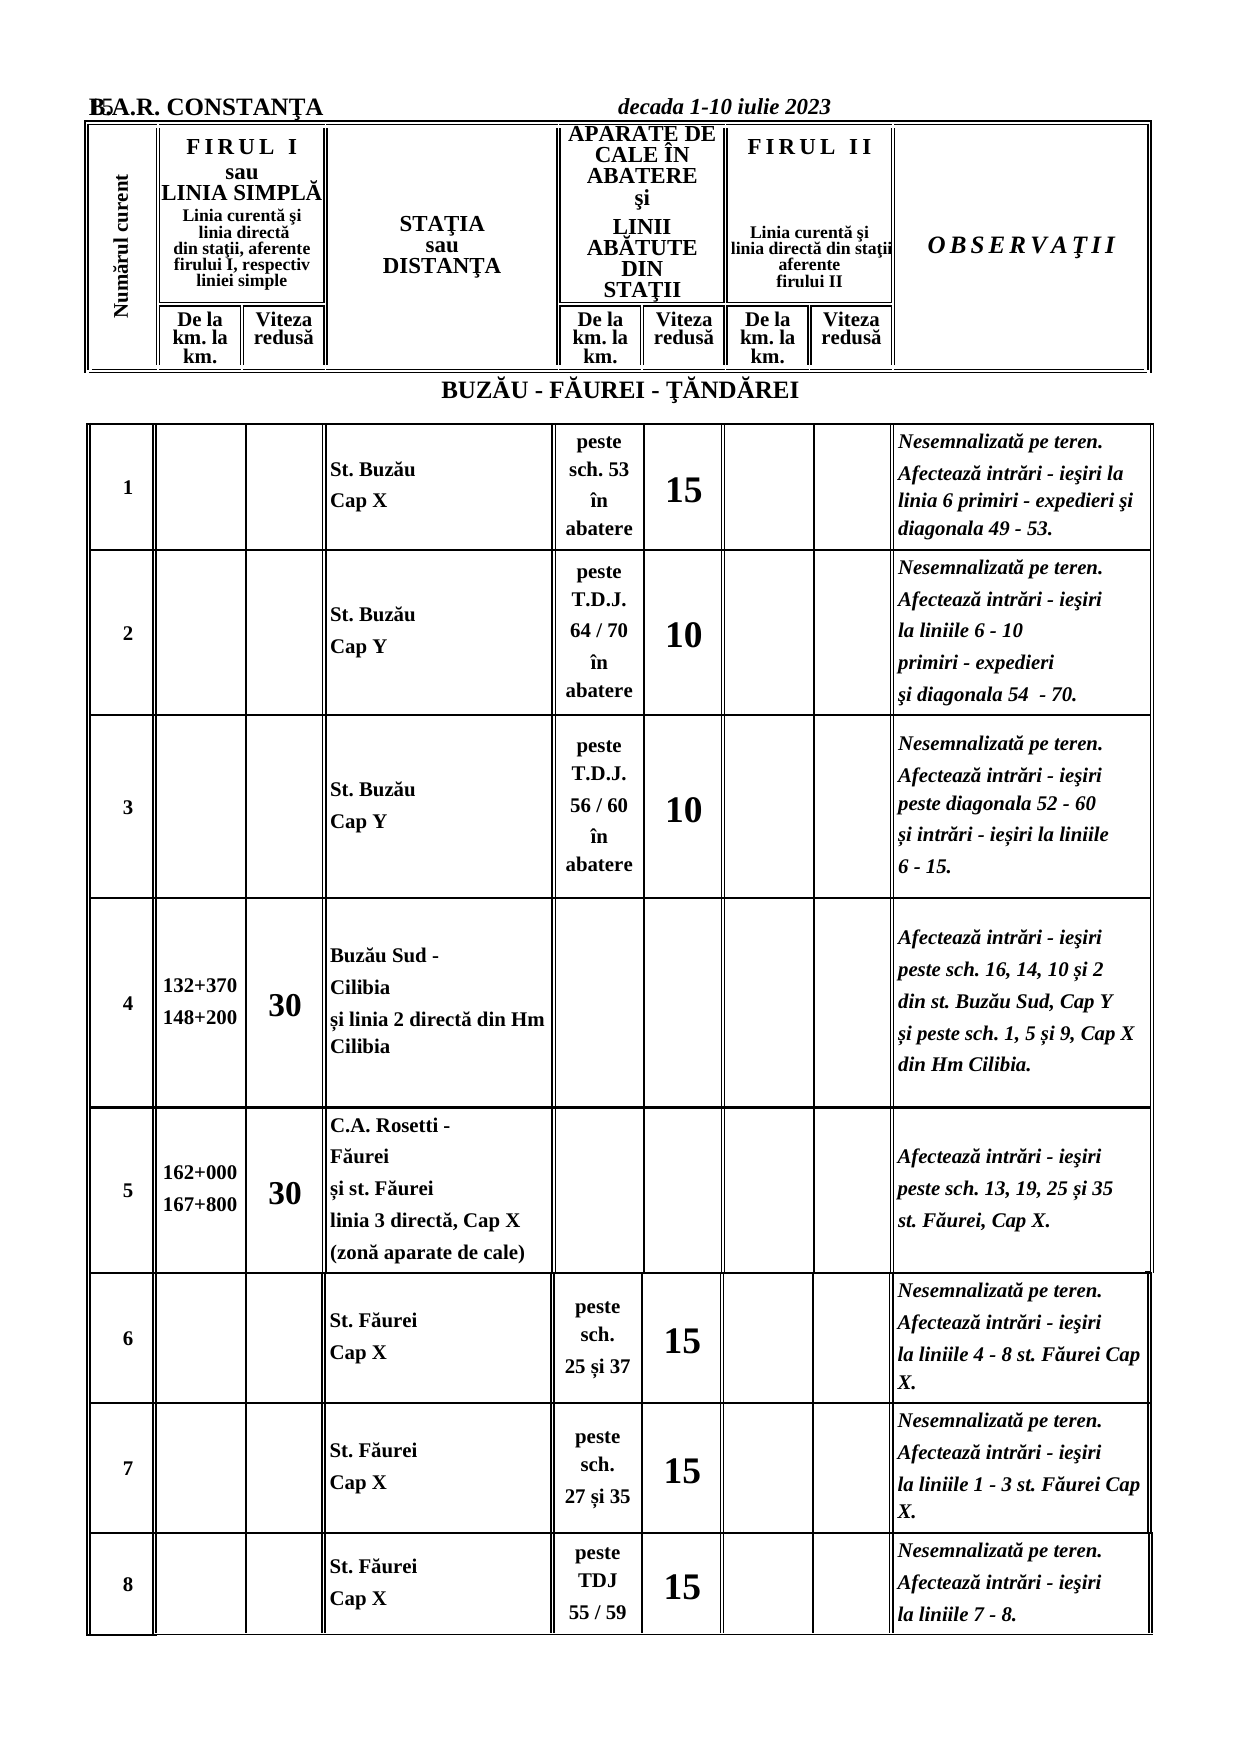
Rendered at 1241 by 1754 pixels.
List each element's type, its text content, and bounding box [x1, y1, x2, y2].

table_cell [815, 899, 890, 1106]
table_cell [815, 1109, 890, 1272]
table_cell Afectează intrări - ieşiri peste sch. 16, 14, 10 și 2 din st. Buzău Sud, Cap Y și peste sch. 1, 5 și 9, Cap X din Hm Cilibia. [894, 899, 1150, 1106]
table_cell peste sch. 27 și 35 [555, 1404, 641, 1532]
table_cell [556, 899, 643, 1106]
table_cell [725, 551, 813, 714]
table_cell 15 [642, 1534, 722, 1634]
table_cell Buzău Sud - Cilibia și linia 2 directă din Hm Cilibia [327, 899, 551, 1106]
table_cell Afectează intrări - ieşiri peste sch. 13, 19, 25 și 35 st. Făurei, Cap X. [894, 1109, 1150, 1272]
table_cell [645, 1109, 721, 1272]
table_cell peste sch. 25 și 37 [555, 1274, 641, 1402]
table_cell 30 [247, 1109, 322, 1272]
table_cell [722, 1534, 813, 1634]
table_cell St. Buzău Cap Y [327, 716, 551, 897]
table_cell [154, 1534, 246, 1634]
table_cell [725, 716, 813, 897]
table_cell Nesemnalizată pe teren. Afectează intrări - ieşiri la liniile 4 - 8 st. Făurei Cap X. [894, 1274, 1147, 1402]
table_cell [157, 1274, 245, 1402]
table_cell [814, 1404, 889, 1532]
table_cell [247, 1404, 321, 1532]
table_header [725, 425, 813, 548]
table_cell St. Făurei Cap X [324, 1534, 553, 1634]
table_cell 10 [645, 716, 721, 897]
table_cell 15 [643, 1274, 720, 1402]
table_header [815, 425, 890, 548]
table_cell [814, 1274, 889, 1402]
table_cell [91, 1534, 152, 1634]
table_cell [725, 899, 813, 1106]
table_cell St. Făurei Cap X [326, 1404, 550, 1532]
table_header [91, 425, 152, 548]
table_cell Nesemnalizată pe teren. Afectează intrări - ieşiri la liniile 7 - 8. [891, 1534, 1151, 1634]
table_cell [91, 1404, 152, 1532]
table_cell [247, 1274, 321, 1402]
table_cell [724, 1274, 812, 1402]
table_cell [157, 1404, 245, 1532]
table_cell [91, 551, 152, 714]
table_cell C.A. Rosetti - Făurei și st. Făurei linia 3 directă, Cap X (zonă aparate de cale) [327, 1109, 551, 1272]
table_cell [247, 716, 322, 897]
table_cell Nesemnalizată pe teren. Afectează intrări - ieşiri la liniile 1 - 3 st. Făurei Cap X. [894, 1404, 1147, 1532]
table_header peste sch. 53 în abatere [556, 425, 643, 548]
table_cell Nesemnalizată pe teren. Afectează intrări - ieşiri la liniile 6 - 10 primiri - expedieri şi diagonala 54 - 70. [894, 551, 1150, 714]
table_cell peste T.D.J. 56 / 60 în abatere [556, 716, 643, 897]
table_cell [725, 1109, 813, 1272]
table_cell Nesemnalizată pe teren. Afectează intrări - ieşiri peste diagonala 52 - 60 și intrări - ieșiri la liniile 6 - 15. [894, 716, 1150, 897]
table_cell [815, 551, 890, 714]
table_cell [246, 1534, 323, 1634]
table_header 15 [645, 425, 721, 548]
table_cell St. Buzău Cap Y [327, 551, 551, 714]
table_cell [813, 1534, 891, 1634]
table_cell [91, 1109, 152, 1272]
table_cell 10 [645, 551, 721, 714]
table_cell peste T.D.J. 64 / 70 în abatere [556, 551, 643, 714]
table_cell St. Făurei Cap X [326, 1274, 550, 1402]
table_header St. Buzău Cap X [327, 425, 551, 548]
table_cell [91, 1274, 152, 1402]
table_cell [91, 899, 152, 1106]
table_header Nesemnalizată pe teren. Afectează intrări - ieşiri la linia 6 primiri - expedieri şi diagonala 49 - 53. [894, 425, 1150, 548]
table_cell 132+370 148+200 [157, 899, 245, 1106]
subtitle BUZĂU - FĂUREI - ŢĂNDĂREI [94, 376, 1146, 404]
table_cell [815, 716, 890, 897]
table_cell [724, 1404, 812, 1532]
table_cell [556, 1109, 643, 1272]
table_cell 15 [643, 1404, 720, 1532]
table_cell peste TDJ 55 / 59 [553, 1534, 642, 1634]
table_cell [247, 551, 322, 714]
table_cell [157, 551, 245, 714]
table_cell [91, 716, 152, 897]
table_cell [645, 899, 721, 1106]
table_cell 30 [247, 899, 322, 1106]
table_cell [157, 716, 245, 897]
table_cell 162+000 167+800 [157, 1109, 245, 1272]
table_header [157, 425, 245, 548]
table_header [247, 425, 322, 548]
